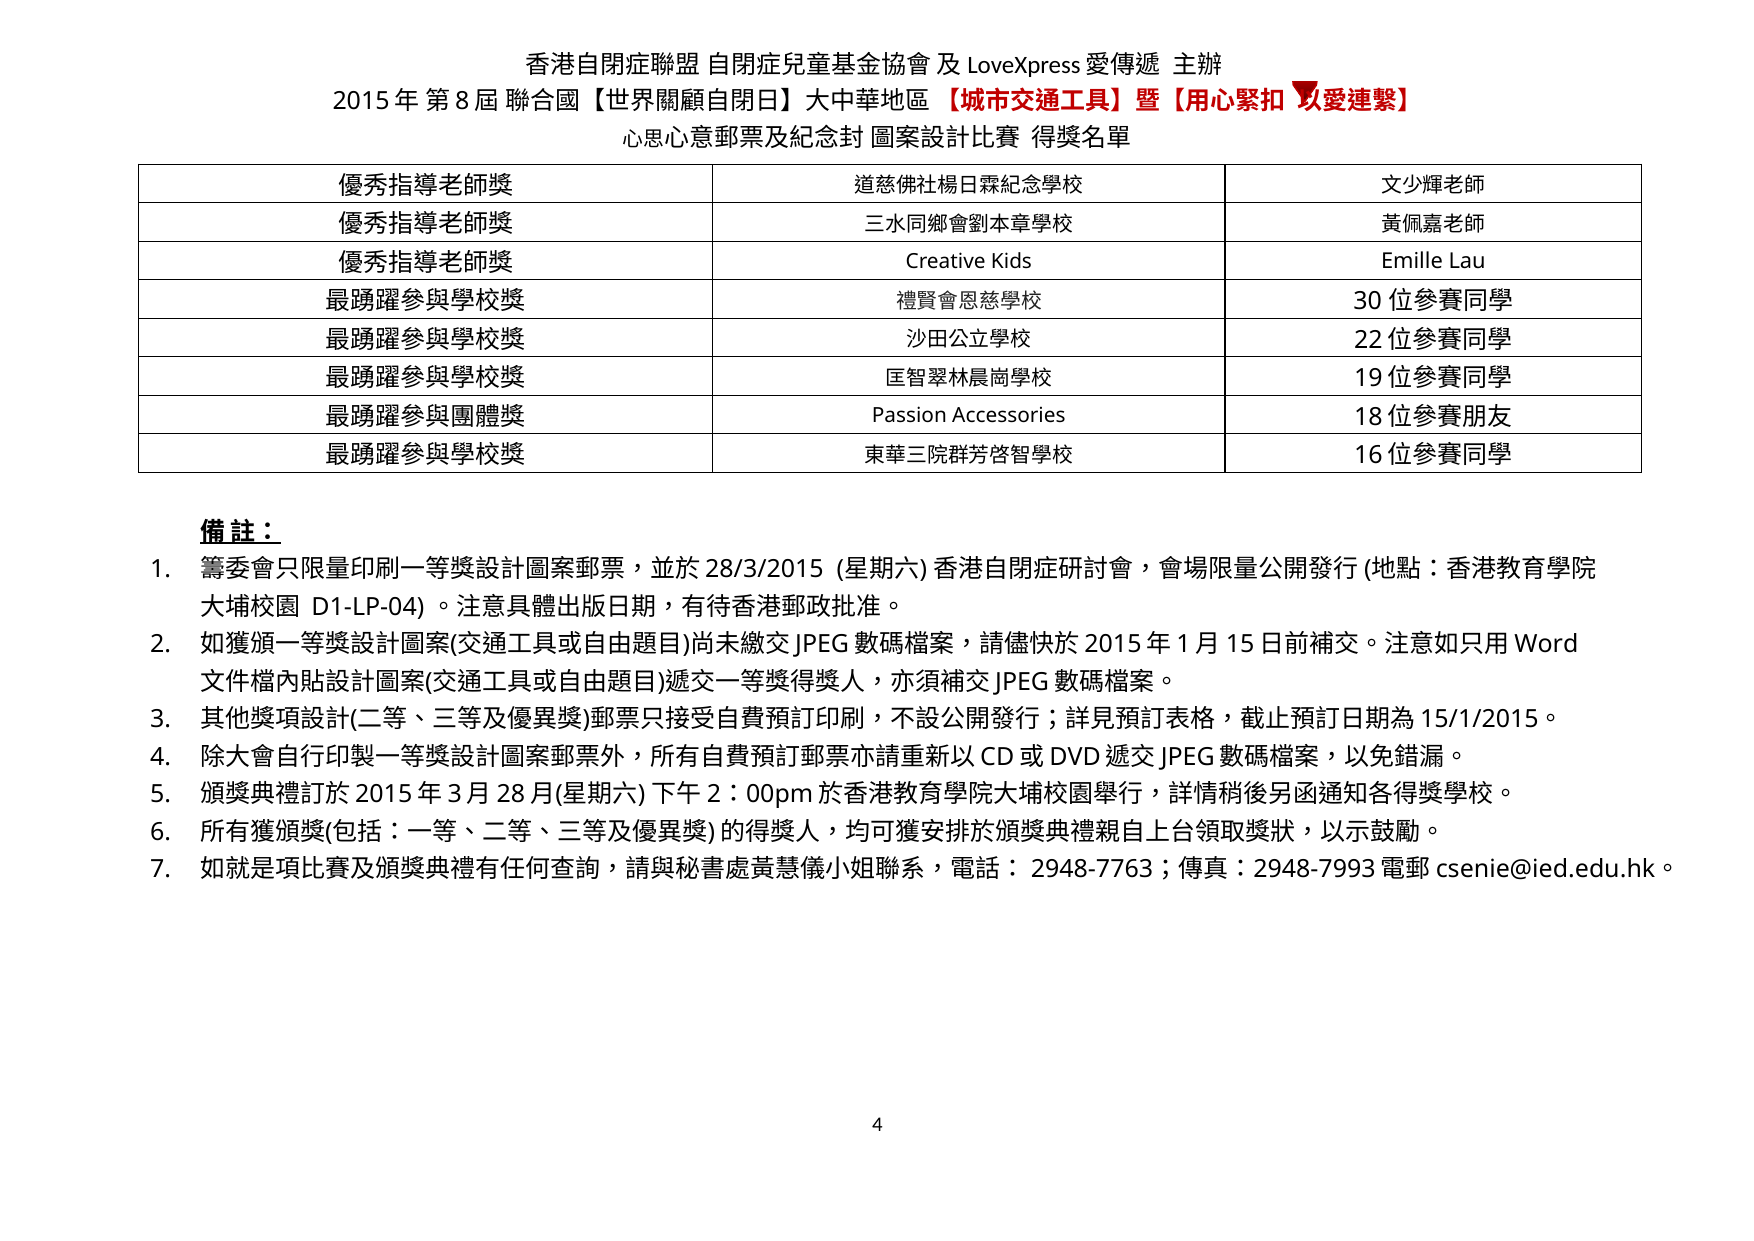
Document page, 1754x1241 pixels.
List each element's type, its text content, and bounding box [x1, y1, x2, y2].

table_cell 優秀指導老師獎 [139, 203, 712, 241]
table_cell Creative Kids [713, 242, 1224, 279]
list 頒獎典禮訂於2015年3月28月(星期六) 下午2：00pm於香港教育學院大埔校園舉行，詳情稍後另函通知各得獎學校。 [150, 773, 1604, 810]
table_cell 道慈佛社楊日霖紀念學校 [713, 165, 1224, 202]
table_cell 三水同鄉會劉本章學校 [713, 203, 1224, 241]
table_cell 19位參賽同學 [1226, 357, 1641, 395]
table_cell 文少輝老師 [1226, 165, 1641, 202]
table_cell 最踴躍參與學校獎 [139, 280, 712, 318]
table_cell 30 位參賽同學 [1226, 280, 1641, 318]
table_cell 16位參賽同學 [1226, 434, 1641, 472]
table_cell 22位參賽同學 [1226, 319, 1641, 356]
list 所有獲頒獎(包括：一等、二等、三等及優異獎) 的得獎人，均可獲安排於頒獎典禮親自上台領取獎狀，以示鼓勵。 [150, 810, 1604, 848]
list 籌委會只限量印刷一等獎設計圖案郵票，並於28/3/2015 (星期六) 香港自閉症研討會，會場限量公開發行 (地點：香港教育學院大埔校園 D1-LP-04) 。注意具體出版日期，有待香港郵政批准。 [150, 548, 1604, 623]
table_cell 最踴躍參與學校獎 [139, 319, 712, 356]
list 其他獎項設計(二等、三等及優異獎)郵票只接受自費預訂印刷，不設公開發行；詳見預訂表格，截止預訂日期為15/1/2015。 [150, 698, 1604, 735]
table_cell 最踴躍參與學校獎 [139, 357, 712, 395]
table_cell 禮賢會恩慈學校 [713, 280, 1224, 318]
table_cell 匡智翠林晨崗學校 [713, 357, 1224, 395]
table_cell 沙田公立學校 [713, 319, 1224, 356]
list 如獲頒一等獎設計圖案(交通工具或自由題目)尚未繳交JPEG數碼檔案，請儘快於2015年1月15日前補交。注意如只用Word文件檔內貼設計圖案(交通工具或自由題目)遞交一等獎得獎人，亦須補交JPEG數碼檔案。 [150, 623, 1604, 698]
list 備 註： [200, 510, 1604, 548]
list 除大會自行印製一等獎設計圖案郵票外，所有自費預訂郵票亦請重新以CD或DVD遞交JPEG數碼檔案，以免錯漏。 [150, 735, 1604, 773]
table_cell 黃佩嘉老師 [1226, 203, 1641, 241]
table_cell 最踴躍參與學校獎 [139, 434, 712, 472]
table_cell Emille Lau [1226, 242, 1641, 279]
table_cell 優秀指導老師獎 [139, 165, 712, 202]
list 如就是項比賽及頒獎典禮有任何查詢，請與秘書處黃慧儀小姐聯系，電話： 2948-7763；傳真：2948-7993電郵csenie@ied.edu.hk。 [150, 848, 1698, 885]
table_cell 最踴躍參與團體獎 [139, 396, 712, 433]
table_cell 優秀指導老師獎 [139, 242, 712, 279]
table_cell 東華三院群芳啓智學校 [713, 434, 1224, 472]
table_cell 18位參賽朋友 [1226, 396, 1641, 433]
table_cell Passion Accessories [713, 396, 1224, 433]
